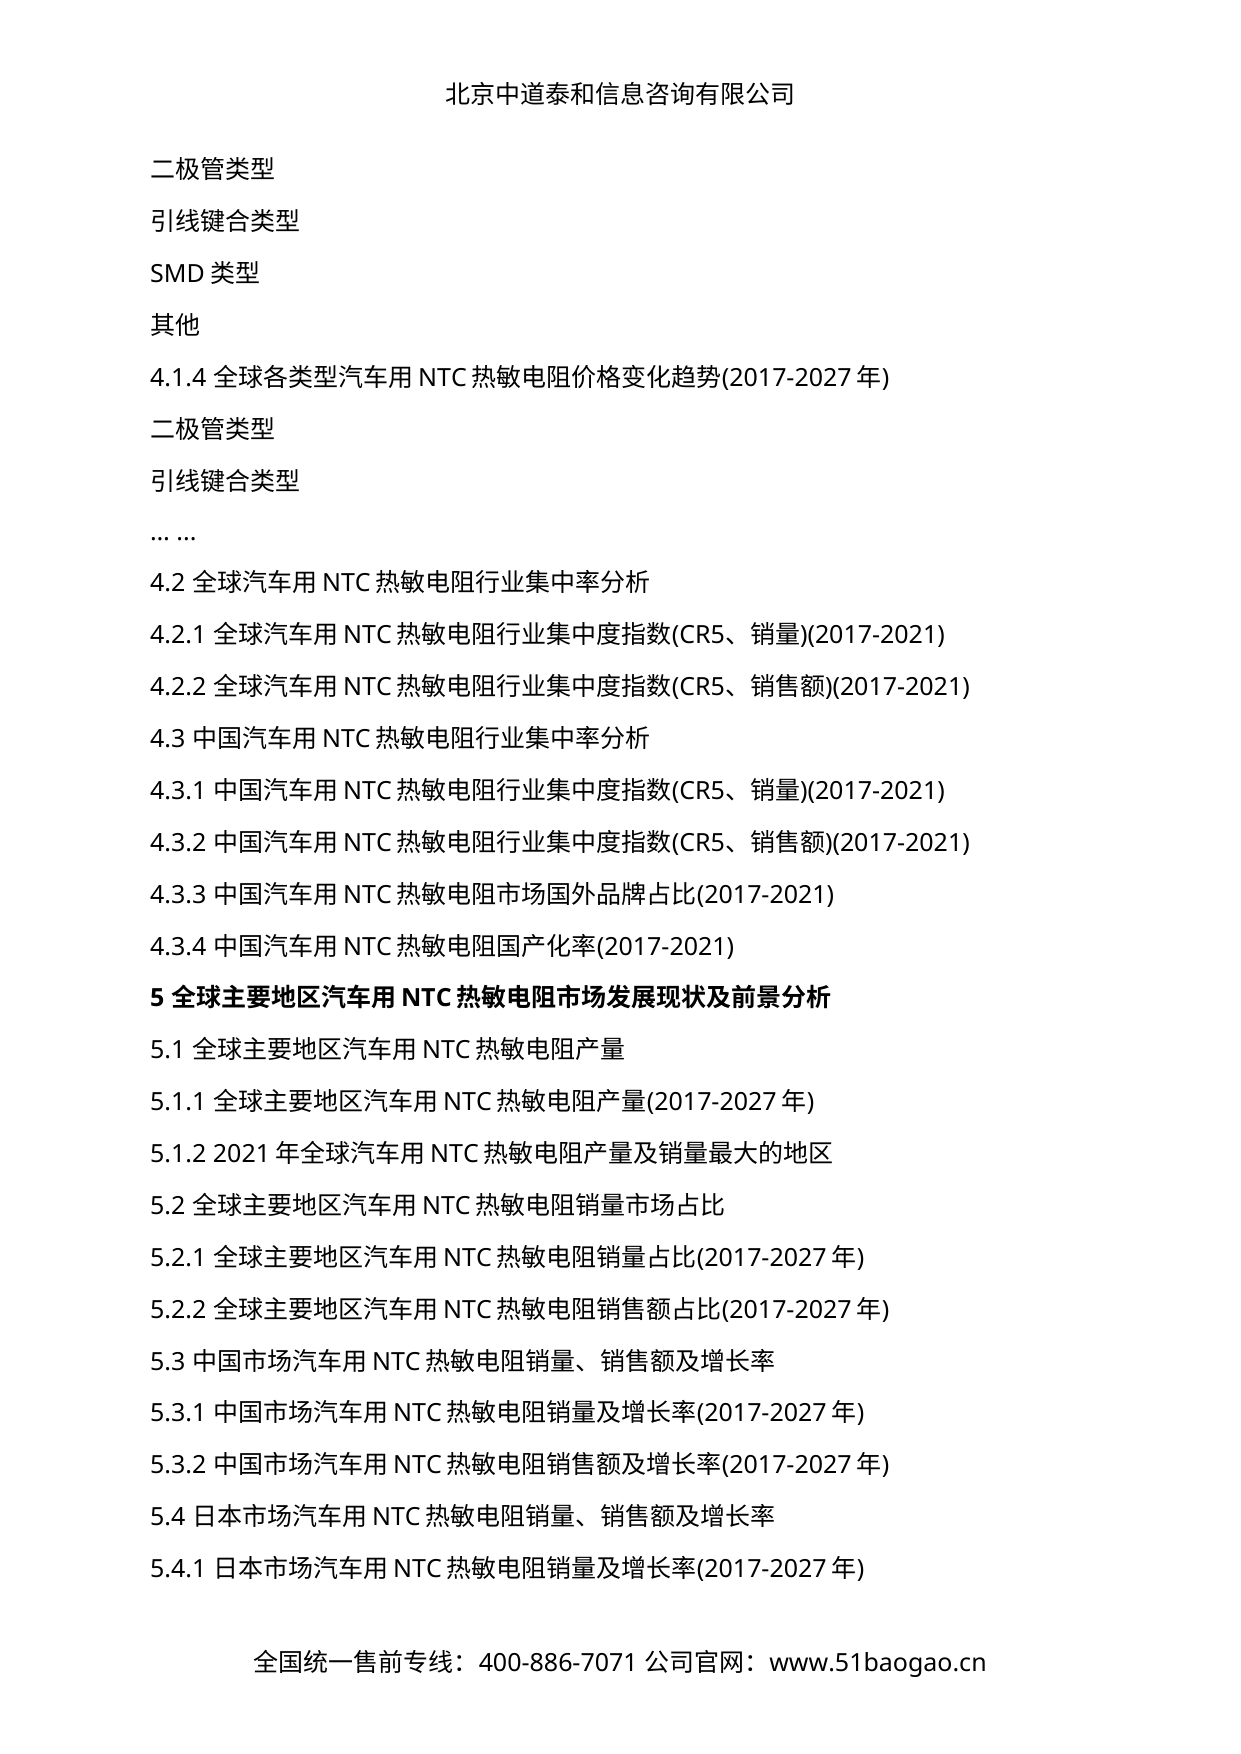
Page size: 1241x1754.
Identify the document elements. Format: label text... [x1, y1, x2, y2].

text 4.2 全球汽车用NTC热敏电阻行业集中率分析 [150, 563, 1090, 599]
text 4.3.1 中国汽车用NTC热敏电阻行业集中度指数(CR5、销量)(2017-2021) [150, 770, 1090, 807]
text 4.2.1 全球汽车用NTC热敏电阻行业集中度指数(CR5、销量)(2017-2021) [150, 615, 1090, 651]
text 5.1.1 全球主要地区汽车用NTC热敏电阻产量(2017-2027年) [150, 1082, 1090, 1118]
text 其他 [150, 306, 1090, 342]
text 5.2 全球主要地区汽车用NTC热敏电阻销量市场占比 [150, 1185, 1090, 1222]
text 二极管类型 [150, 409, 1090, 446]
text 5.4 日本市场汽车用NTC热敏电阻销量、销售额及增长率 [150, 1497, 1090, 1533]
text 5.4.1 日本市场汽车用NTC热敏电阻销量及增长率(2017-2027年) [150, 1548, 1090, 1585]
text 5.2.1 全球主要地区汽车用NTC热敏电阻销量占比(2017-2027年) [150, 1237, 1090, 1273]
text 5.1.2 2021年全球汽车用NTC热敏电阻产量及销量最大的地区 [150, 1133, 1090, 1170]
text 5.3 中国市场汽车用NTC热敏电阻销量、销售额及增长率 [150, 1341, 1090, 1377]
text 4.1.4 全球各类型汽车用NTC热敏电阻价格变化趋势(2017-2027年) [150, 357, 1090, 394]
text 5.3.2 中国市场汽车用NTC热敏电阻销售额及增长率(2017-2027年) [150, 1445, 1090, 1481]
text 4.3.3 中国汽车用NTC热敏电阻市场国外品牌占比(2017-2021) [150, 874, 1090, 910]
text 5.1 全球主要地区汽车用NTC热敏电阻产量 [150, 1030, 1090, 1066]
text 引线键合类型 [150, 202, 1090, 238]
text 4.3.4 中国汽车用NTC热敏电阻国产化率(2017-2021) [150, 926, 1090, 962]
text 5.3.1 中国市场汽车用NTC热敏电阻销量及增长率(2017-2027年) [150, 1393, 1090, 1429]
text 5.2.2 全球主要地区汽车用NTC热敏电阻销售额占比(2017-2027年) [150, 1289, 1090, 1325]
text 4.3 中国汽车用NTC热敏电阻行业集中率分析 [150, 718, 1090, 755]
text 4.3.2 中国汽车用NTC热敏电阻行业集中度指数(CR5、销售额)(2017-2021) [150, 822, 1090, 858]
text SMD类型 [150, 254, 1090, 290]
text 4.2.2 全球汽车用NTC热敏电阻行业集中度指数(CR5、销售额)(2017-2021) [150, 667, 1090, 703]
text 引线键合类型 [150, 461, 1090, 497]
text 二极管类型 [150, 150, 1090, 186]
text 5 全球主要地区汽车用NTC热敏电阻市场发展现状及前景分析 [150, 978, 1090, 1014]
text … ... [150, 513, 1090, 547]
